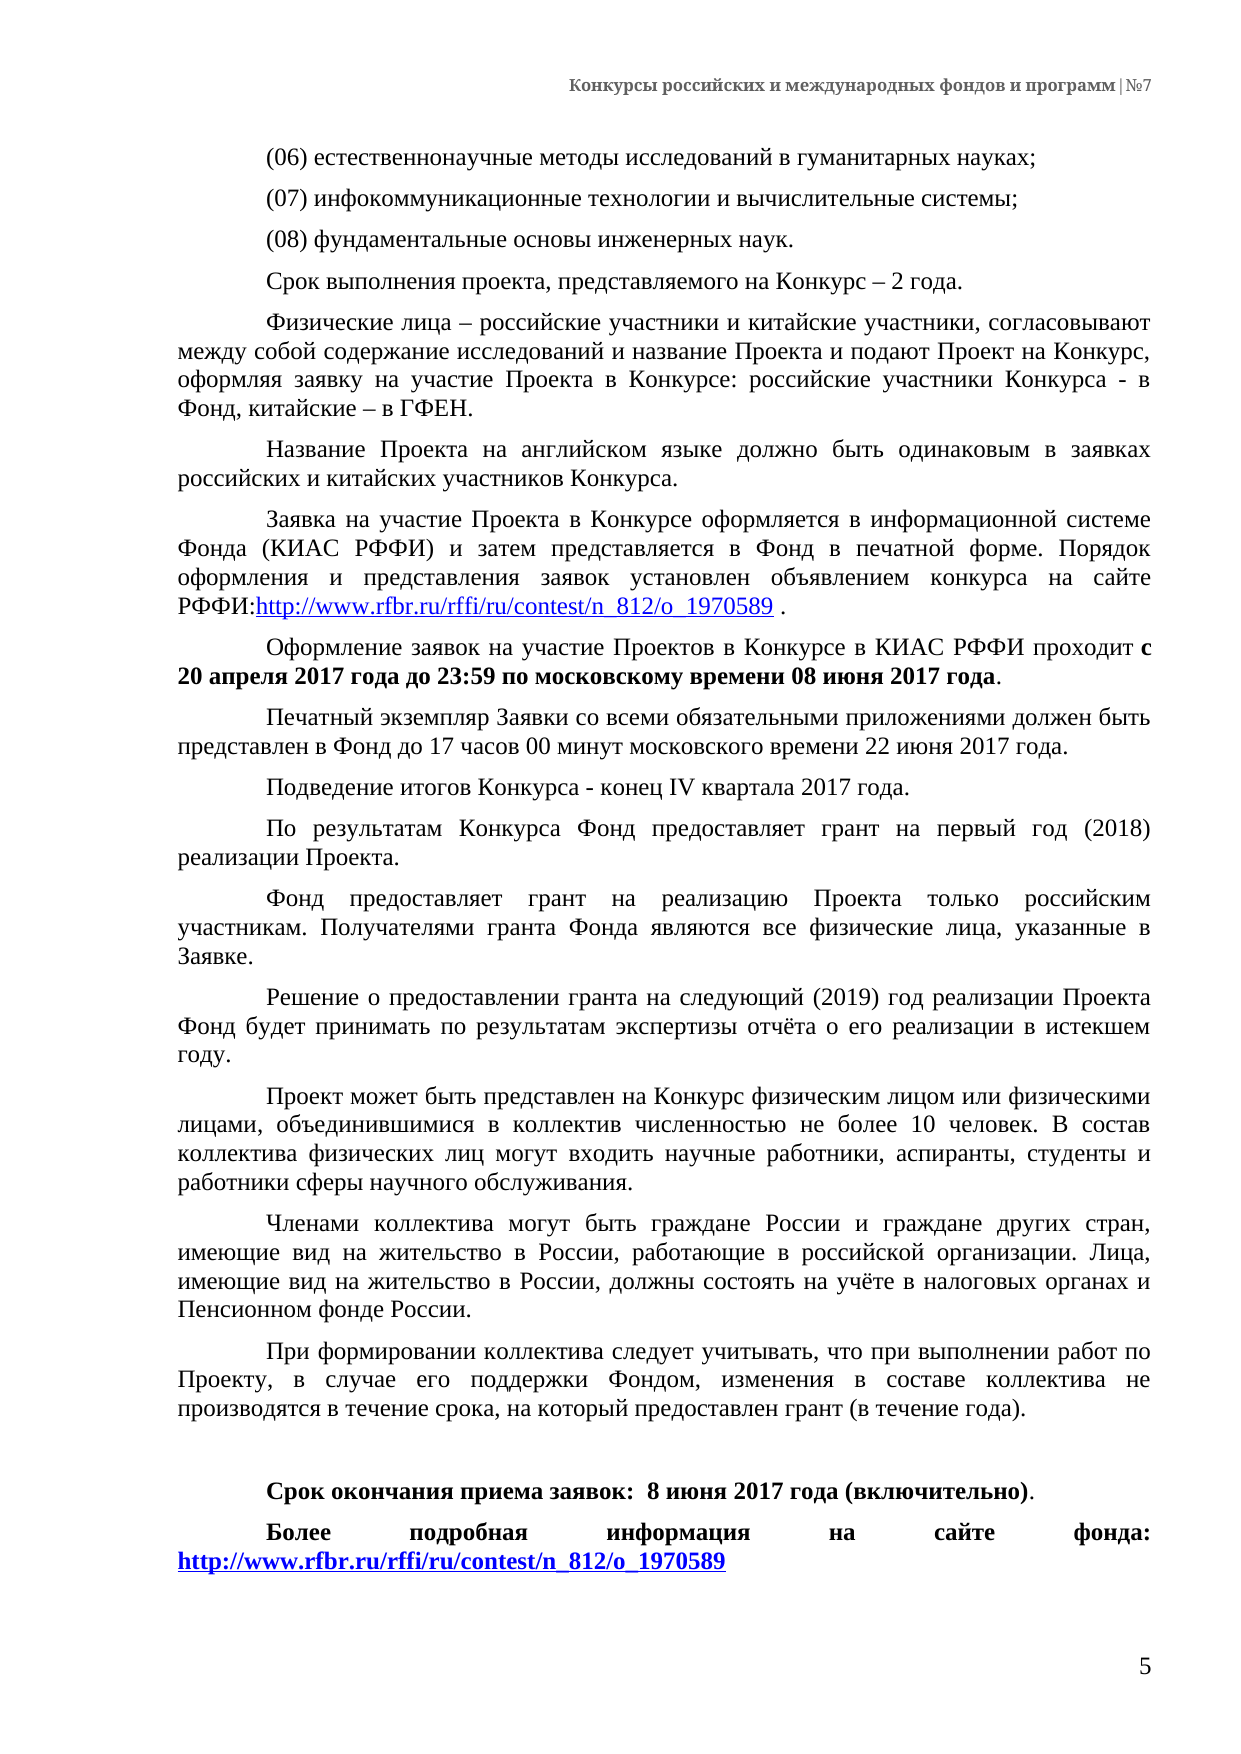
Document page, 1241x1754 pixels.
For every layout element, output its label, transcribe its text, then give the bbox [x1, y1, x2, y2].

text Членами коллектива могут быть граждане России и граждане других стран, имеющие вид на жительство в России, работающие в российской организации. Лица, имеющие вид на жительство в России, должны состоять на учёте в налоговых органах и Пенсионном фонде России. [177, 1208, 1152, 1323]
text Название Проекта на английском языке должно быть одинаковым в заявках российских и китайских участников Конкурса. [177, 434, 1152, 492]
text Физические лица – российские участники и китайские участники, согласовывают между собой содержание исследований и название Проекта и подают Проект на Конкурс, оформляя заявку на участие Проекта в Конкурсе: российские участники Конкурса - в Фонд, китайские – в ГФЕН. [177, 307, 1152, 422]
text (08) фундаментальные основы инженерных наук. [177, 224, 1152, 253]
text Более подробная информация на сайте фонда: http://www.rfbr.ru/rffi/ru/contest/n_812/o_1970589 [177, 1517, 1152, 1574]
text Срок окончания приема заявок: 8 июня 2017 года (включительно). [177, 1476, 1152, 1504]
text Фонд предоставляет грант на реализацию Проекта только российским участникам. Получателями гранта Фонда являются все физические лица, указанные в Заявке. [177, 883, 1152, 969]
text Решение о предоставлении гранта на следующий (2019) год реализации Проекта Фонд будет принимать по результатам экспертизы отчёта о его реализации в истекшем году. [177, 982, 1152, 1068]
text Срок выполнения проекта, представляемого на Конкурс – 2 года. [177, 266, 1152, 294]
text По результатам Конкурса Фонд предоставляет грант на первый год (2018) реализации Проекта. [177, 813, 1152, 871]
text При формировании коллектива следует учитывать, что при выполнении работ по Проекту, в случае его поддержки Фондом, изменения в составе коллектива не производятся в течение срока, на который предоставлен грант (в течение года). [177, 1336, 1152, 1422]
text Подведение итогов Конкурса - конец IV квартала 2017 года. [177, 772, 1152, 801]
text Печатный экземпляр Заявки со всеми обязательными приложениями должен быть представлен в Фонд до 17 часов 00 минут московского времени 22 июня 2017 года. [177, 702, 1152, 759]
text Оформление заявок на участие Проектов в Конкурсе в КИАС РФФИ проходит с 20 апреля 2017 года до 23:59 по московскому времени 08 июня 2017 года. [177, 632, 1152, 689]
text (07) инфокоммуникационные технологии и вычислительные системы; [177, 183, 1152, 212]
text Заявка на участие Проекта в Конкурсе оформляется в информационной системе Фонда (КИАС РФФИ) и затем представляется в Фонд в печатной форме. Порядок оформления и представления заявок установлен объявлением конкурса на сайте РФФИ:http://www.rfbr.ru/rffi/ru/contest/n_812/o_1970589 . [177, 504, 1152, 619]
text (06) естественнонаучные методы исследований в гуманитарных науках; [177, 142, 1152, 171]
text Проект может быть представлен на Конкурс физическим лицом или физическими лицами, объединившимися в коллектив численностью не более 10 человек. В состав коллектива физических лиц могут входить научные работники, аспиранты, студенты и работники сферы научного обслуживания. [177, 1081, 1152, 1196]
